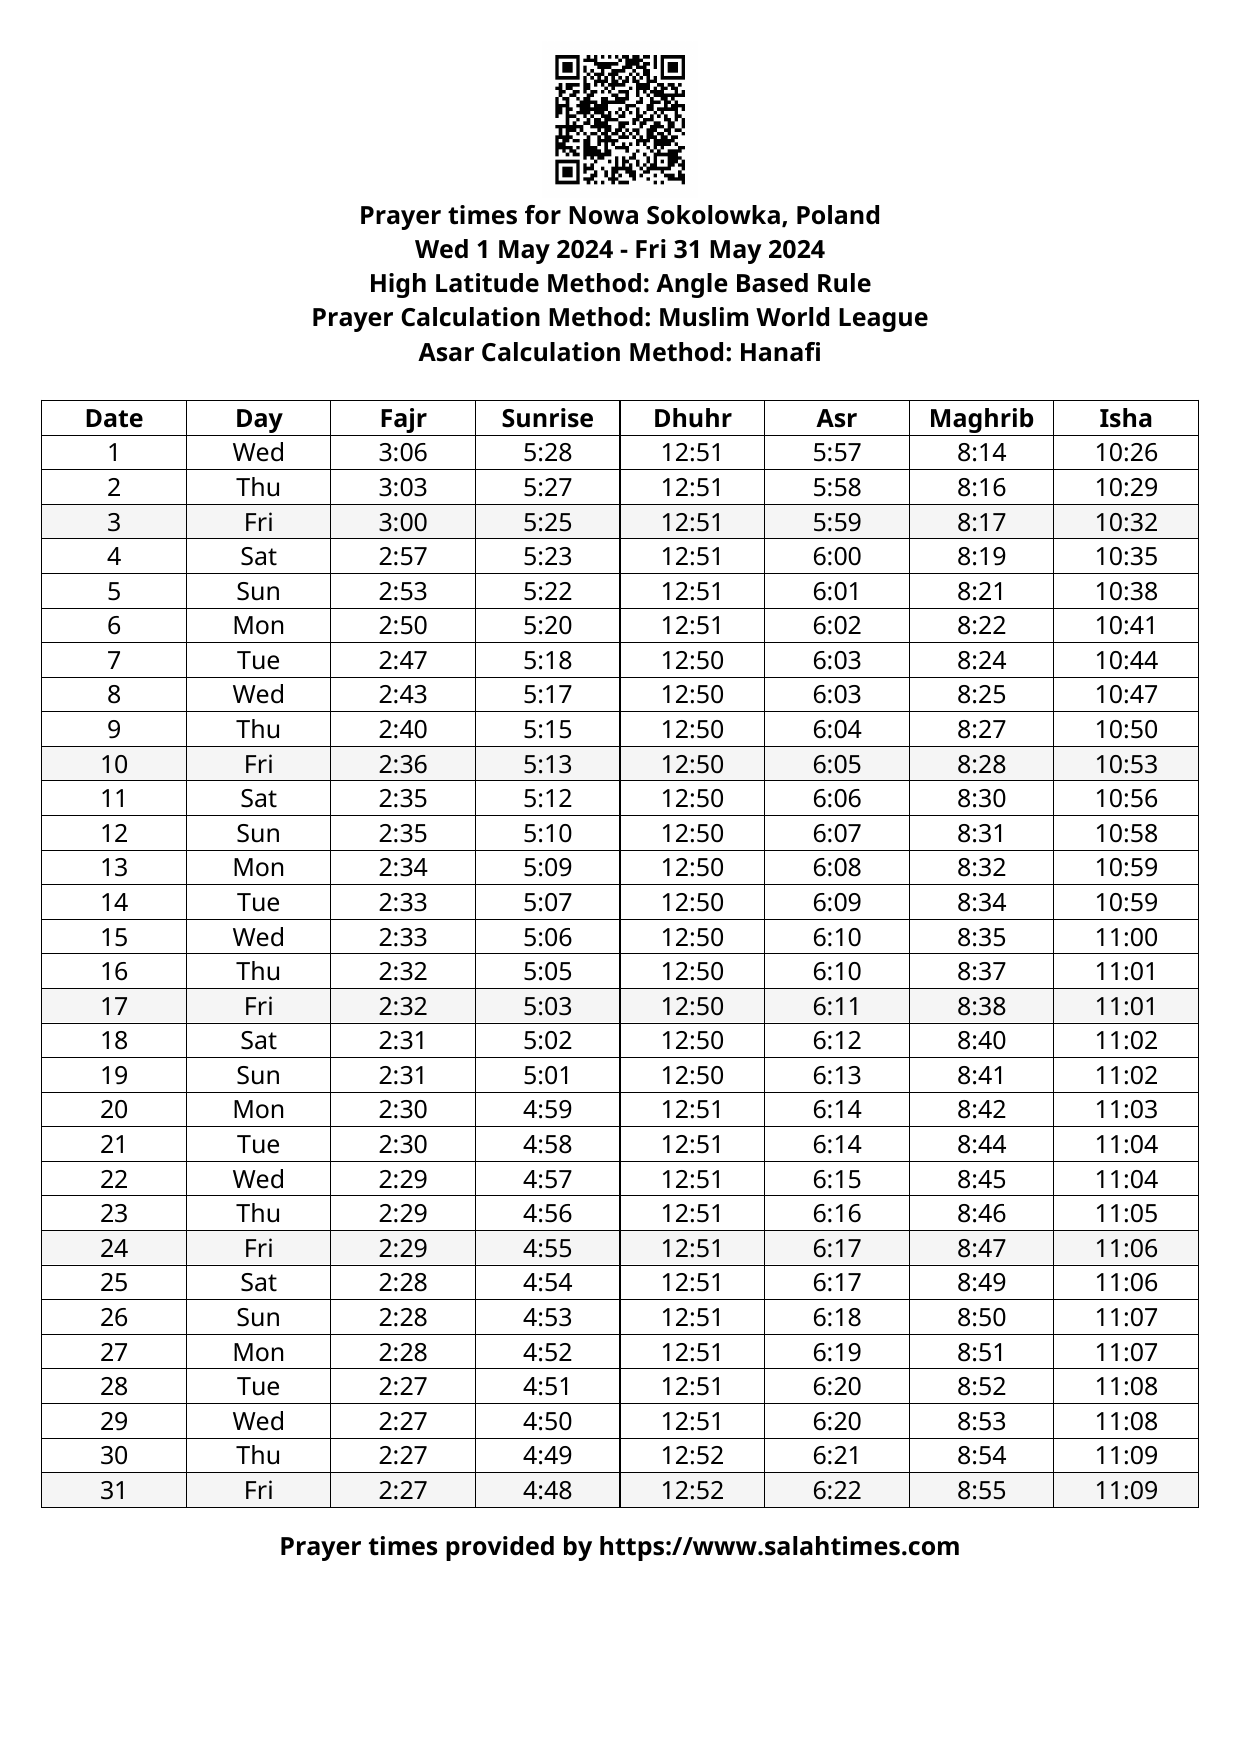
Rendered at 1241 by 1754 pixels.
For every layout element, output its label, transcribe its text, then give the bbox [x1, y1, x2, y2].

table_cell 12:51 [621, 1127, 764, 1161]
table_cell 13 [42, 851, 186, 884]
table_cell Mon [187, 609, 330, 642]
table_cell 12:51 [621, 436, 764, 469]
table_cell 8:22 [910, 609, 1053, 642]
table_cell 12:51 [621, 470, 764, 504]
table_cell 12:51 [621, 609, 764, 642]
table_cell 12:51 [621, 1300, 764, 1334]
table_cell 10:50 [1054, 712, 1198, 746]
table_cell 10:59 [1054, 851, 1198, 884]
text Asar Calculation Method: Hanafi [42, 334, 1198, 368]
table_cell Fri [187, 747, 330, 780]
table_cell 4:50 [476, 1404, 619, 1437]
table_cell 12:50 [621, 678, 764, 711]
table_cell 2:31 [331, 1058, 475, 1092]
table_cell 5:17 [476, 678, 619, 711]
table_cell Tue [187, 1369, 330, 1403]
table_cell 6:03 [765, 643, 909, 677]
table_cell 6:10 [765, 920, 909, 953]
table_cell 2:30 [331, 1127, 475, 1161]
table_cell 8:19 [910, 539, 1053, 573]
table_cell 5:13 [476, 747, 619, 780]
table_cell 4:49 [476, 1439, 619, 1472]
table_cell 5:12 [476, 781, 619, 815]
table_cell 5:58 [765, 470, 909, 504]
table_cell 6:03 [765, 678, 909, 711]
table_cell 11:02 [1054, 1058, 1198, 1092]
table_cell 8:51 [910, 1335, 1053, 1368]
table_cell 6:21 [765, 1439, 909, 1472]
table_cell Mon [187, 851, 330, 884]
table_cell 2:29 [331, 1162, 475, 1195]
table_cell 2:31 [331, 1024, 475, 1057]
table_cell 12:51 [621, 1093, 764, 1126]
table_cell 10:29 [1054, 470, 1198, 504]
table_cell 11:08 [1054, 1404, 1198, 1437]
table_cell 12:51 [621, 505, 764, 538]
table_cell 31 [42, 1473, 186, 1507]
table_cell 12:51 [621, 1335, 764, 1368]
table_cell Sat [187, 1024, 330, 1057]
table_cell 8:24 [910, 643, 1053, 677]
table_cell 11:09 [1054, 1439, 1198, 1472]
table_cell 2:27 [331, 1369, 475, 1403]
table_cell 6:00 [765, 539, 909, 573]
table_header Dhuhr [621, 401, 764, 434]
table_cell 2:40 [331, 712, 475, 746]
table_cell 8:47 [910, 1231, 1053, 1264]
table_cell Fri [187, 989, 330, 1022]
table_cell 25 [42, 1266, 186, 1299]
table_cell 12:51 [621, 574, 764, 607]
table_cell 6:10 [765, 954, 909, 988]
table_cell Tue [187, 643, 330, 677]
table_cell 6 [42, 609, 186, 642]
table_cell 10:56 [1054, 781, 1198, 815]
table_cell 12:50 [621, 989, 764, 1022]
table_cell 12:52 [621, 1439, 764, 1472]
table_cell 12:51 [621, 1266, 764, 1299]
table_cell 3:00 [331, 505, 475, 538]
table_cell 6:07 [765, 816, 909, 849]
table_cell 12:50 [621, 954, 764, 988]
table_cell Sun [187, 1300, 330, 1334]
table_cell 8:42 [910, 1093, 1053, 1126]
table_cell 4:51 [476, 1369, 619, 1403]
table_cell 8:41 [910, 1058, 1053, 1092]
text Prayer times for Nowa Sokolowka, Poland [42, 198, 1198, 232]
table_cell 2:36 [331, 747, 475, 780]
table_cell 4:58 [476, 1127, 619, 1161]
table_cell 2:35 [331, 816, 475, 849]
table_cell 6:06 [765, 781, 909, 815]
table_cell 5:20 [476, 609, 619, 642]
table_cell 8:31 [910, 816, 1053, 849]
table_cell 2:50 [331, 609, 475, 642]
table_cell 6:14 [765, 1127, 909, 1161]
table_cell Wed [187, 1162, 330, 1195]
table_cell 8 [42, 678, 186, 711]
table_cell 6:05 [765, 747, 909, 780]
table_cell 29 [42, 1404, 186, 1437]
table_cell 6:14 [765, 1093, 909, 1126]
table_cell 12:50 [621, 816, 764, 849]
table_cell 12:51 [621, 539, 764, 573]
table_cell 10:59 [1054, 885, 1198, 919]
table_cell 6:04 [765, 712, 909, 746]
table_cell 10:41 [1054, 609, 1198, 642]
table_cell 11:03 [1054, 1093, 1198, 1126]
table_cell 8:50 [910, 1300, 1053, 1334]
table_cell 5:22 [476, 574, 619, 607]
table_cell 26 [42, 1300, 186, 1334]
table_cell 28 [42, 1369, 186, 1403]
table_cell 5:09 [476, 851, 619, 884]
table_cell 4:56 [476, 1196, 619, 1230]
table_cell Mon [187, 1093, 330, 1126]
text Prayer times provided by https://www.salahtimes.com [42, 1528, 1198, 1563]
table_cell 5:07 [476, 885, 619, 919]
table_cell 12:50 [621, 712, 764, 746]
table_cell 11:02 [1054, 1024, 1198, 1057]
table_cell Sat [187, 781, 330, 815]
table_cell 23 [42, 1196, 186, 1230]
table_cell 11:07 [1054, 1335, 1198, 1368]
table_cell 6:02 [765, 609, 909, 642]
table_cell 11:06 [1054, 1231, 1198, 1264]
table_cell Tue [187, 1127, 330, 1161]
table_cell 8:28 [910, 747, 1053, 780]
table_cell 4:55 [476, 1231, 619, 1264]
table_cell 12:52 [621, 1473, 764, 1507]
table_cell 10:58 [1054, 816, 1198, 849]
table_cell 21 [42, 1127, 186, 1161]
table_cell 2:27 [331, 1439, 475, 1472]
table_cell 12:50 [621, 747, 764, 780]
table_cell Sun [187, 816, 330, 849]
picture [542, 41, 699, 198]
table_cell Mon [187, 1335, 330, 1368]
table_cell 2:30 [331, 1093, 475, 1126]
table_cell 2:27 [331, 1404, 475, 1437]
table_cell 12:51 [621, 1231, 764, 1264]
table_cell Sat [187, 539, 330, 573]
table_cell Thu [187, 712, 330, 746]
table_cell 5:25 [476, 505, 619, 538]
table_cell 2:27 [331, 1473, 475, 1507]
table_cell 8:30 [910, 781, 1053, 815]
table_cell 7 [42, 643, 186, 677]
table_cell 6:08 [765, 851, 909, 884]
table_cell 3:03 [331, 470, 475, 504]
table_cell 5:02 [476, 1024, 619, 1057]
table_cell 4:57 [476, 1162, 619, 1195]
table_cell 4:53 [476, 1300, 619, 1334]
table_cell 2:32 [331, 989, 475, 1022]
table_cell 2 [42, 470, 186, 504]
table_cell 6:18 [765, 1300, 909, 1334]
table_cell Wed [187, 1404, 330, 1437]
text High Latitude Method: Angle Based Rule [42, 266, 1198, 300]
table_cell 8:14 [910, 436, 1053, 469]
table_cell 8:35 [910, 920, 1053, 953]
table_cell 4:48 [476, 1473, 619, 1507]
table_cell 11:04 [1054, 1127, 1198, 1161]
table_cell Sun [187, 574, 330, 607]
table_cell 5 [42, 574, 186, 607]
table_cell 8:40 [910, 1024, 1053, 1057]
table_cell 6:20 [765, 1369, 909, 1403]
table_cell Thu [187, 470, 330, 504]
table_header Sunrise [476, 401, 619, 434]
table_cell 1 [42, 436, 186, 469]
table_cell 3:06 [331, 436, 475, 469]
table_cell 6:09 [765, 885, 909, 919]
table_cell 2:43 [331, 678, 475, 711]
table_cell 18 [42, 1024, 186, 1057]
table_cell 17 [42, 989, 186, 1022]
table_cell 6:19 [765, 1335, 909, 1368]
table_cell 4:59 [476, 1093, 619, 1126]
table_cell 2:28 [331, 1266, 475, 1299]
table_cell Sun [187, 1058, 330, 1092]
text Wed 1 May 2024 - Fri 31 May 2024 [42, 232, 1198, 266]
table_cell 12:50 [621, 1024, 764, 1057]
table_cell 11:01 [1054, 954, 1198, 988]
table_cell 8:16 [910, 470, 1053, 504]
table_cell 6:13 [765, 1058, 909, 1092]
table_cell 8:46 [910, 1196, 1053, 1230]
table_cell 12:51 [621, 1404, 764, 1437]
table_cell 27 [42, 1335, 186, 1368]
table_header Maghrib [910, 401, 1053, 434]
table_cell 6:20 [765, 1404, 909, 1437]
table_cell 8:44 [910, 1127, 1053, 1161]
table_cell 8:17 [910, 505, 1053, 538]
table_cell 5:27 [476, 470, 619, 504]
table_cell 5:59 [765, 505, 909, 538]
table_header Asr [765, 401, 909, 434]
table_cell 8:25 [910, 678, 1053, 711]
table_cell 6:16 [765, 1196, 909, 1230]
table_cell 11:08 [1054, 1369, 1198, 1403]
table_cell 8:21 [910, 574, 1053, 607]
table_cell 14 [42, 885, 186, 919]
table_cell 16 [42, 954, 186, 988]
table_cell 8:52 [910, 1369, 1053, 1403]
table_cell 8:45 [910, 1162, 1053, 1195]
table_cell 10:26 [1054, 436, 1198, 469]
table_cell 10:44 [1054, 643, 1198, 677]
table_cell Thu [187, 954, 330, 988]
table_cell Thu [187, 1439, 330, 1472]
table_cell 4:54 [476, 1266, 619, 1299]
table_cell 12:51 [621, 1162, 764, 1195]
table_cell 2:32 [331, 954, 475, 988]
table_cell 11:01 [1054, 989, 1198, 1022]
table_cell 10:35 [1054, 539, 1198, 573]
table_cell Fri [187, 1231, 330, 1264]
table_cell 12:50 [621, 643, 764, 677]
table_cell 5:28 [476, 436, 619, 469]
table_cell 5:06 [476, 920, 619, 953]
table_cell 11:00 [1054, 920, 1198, 953]
table_cell 5:05 [476, 954, 619, 988]
table_cell Wed [187, 436, 330, 469]
table_header Date [42, 401, 186, 434]
table_cell 8:55 [910, 1473, 1053, 1507]
table_cell Thu [187, 1196, 330, 1230]
table_cell 20 [42, 1093, 186, 1126]
table_cell 12:51 [621, 1369, 764, 1403]
table_cell 2:29 [331, 1196, 475, 1230]
table_cell 3 [42, 505, 186, 538]
table_cell 2:29 [331, 1231, 475, 1264]
table_cell 8:38 [910, 989, 1053, 1022]
table_cell 11:06 [1054, 1266, 1198, 1299]
table_cell Wed [187, 920, 330, 953]
table_cell 2:33 [331, 920, 475, 953]
table_cell 5:18 [476, 643, 619, 677]
table_cell 2:34 [331, 851, 475, 884]
table_cell 8:54 [910, 1439, 1053, 1472]
table_cell 8:27 [910, 712, 1053, 746]
table_cell 2:57 [331, 539, 475, 573]
table_cell 11:05 [1054, 1196, 1198, 1230]
table_cell Wed [187, 678, 330, 711]
table_cell 6:17 [765, 1266, 909, 1299]
table_cell 5:57 [765, 436, 909, 469]
table_cell 6:12 [765, 1024, 909, 1057]
table_cell 11 [42, 781, 186, 815]
table_cell 12:51 [621, 1196, 764, 1230]
text Prayer Calculation Method: Muslim World League [42, 300, 1198, 334]
table_cell 8:37 [910, 954, 1053, 988]
table_cell 12:50 [621, 851, 764, 884]
table_cell 8:49 [910, 1266, 1053, 1299]
table_cell 10 [42, 747, 186, 780]
table_cell 12:50 [621, 920, 764, 953]
table_cell 24 [42, 1231, 186, 1264]
table_cell 4 [42, 539, 186, 573]
table_cell 11:04 [1054, 1162, 1198, 1195]
table_cell 5:10 [476, 816, 619, 849]
table_cell Fri [187, 505, 330, 538]
table_cell 8:53 [910, 1404, 1053, 1437]
table_header Day [187, 401, 330, 434]
table_cell 6:11 [765, 989, 909, 1022]
table_cell 6:22 [765, 1473, 909, 1507]
table_cell 2:33 [331, 885, 475, 919]
table_cell 11:09 [1054, 1473, 1198, 1507]
table_header Fajr [331, 401, 475, 434]
table_cell 8:32 [910, 851, 1053, 884]
table_cell 22 [42, 1162, 186, 1195]
table_cell 2:53 [331, 574, 475, 607]
table_cell Tue [187, 885, 330, 919]
table_cell 11:07 [1054, 1300, 1198, 1334]
table_cell 6:17 [765, 1231, 909, 1264]
table_cell 2:35 [331, 781, 475, 815]
table_cell 10:53 [1054, 747, 1198, 780]
table_cell 4:52 [476, 1335, 619, 1368]
table_cell 6:15 [765, 1162, 909, 1195]
table_header Isha [1054, 401, 1198, 434]
table_cell 12:50 [621, 781, 764, 815]
table_cell 19 [42, 1058, 186, 1092]
table_cell 12:50 [621, 885, 764, 919]
table_cell Fri [187, 1473, 330, 1507]
table_cell 9 [42, 712, 186, 746]
table_cell 2:47 [331, 643, 475, 677]
table_cell 15 [42, 920, 186, 953]
table_cell 10:47 [1054, 678, 1198, 711]
table_cell 8:34 [910, 885, 1053, 919]
table_cell 6:01 [765, 574, 909, 607]
table_cell 5:01 [476, 1058, 619, 1092]
table_cell 30 [42, 1439, 186, 1472]
table_cell 12:50 [621, 1058, 764, 1092]
table_cell 12 [42, 816, 186, 849]
table_cell 5:15 [476, 712, 619, 746]
table_cell 5:23 [476, 539, 619, 573]
table_cell 2:28 [331, 1300, 475, 1334]
table_cell Sat [187, 1266, 330, 1299]
table_cell 10:38 [1054, 574, 1198, 607]
table_cell 10:32 [1054, 505, 1198, 538]
table_cell 5:03 [476, 989, 619, 1022]
table_cell 2:28 [331, 1335, 475, 1368]
